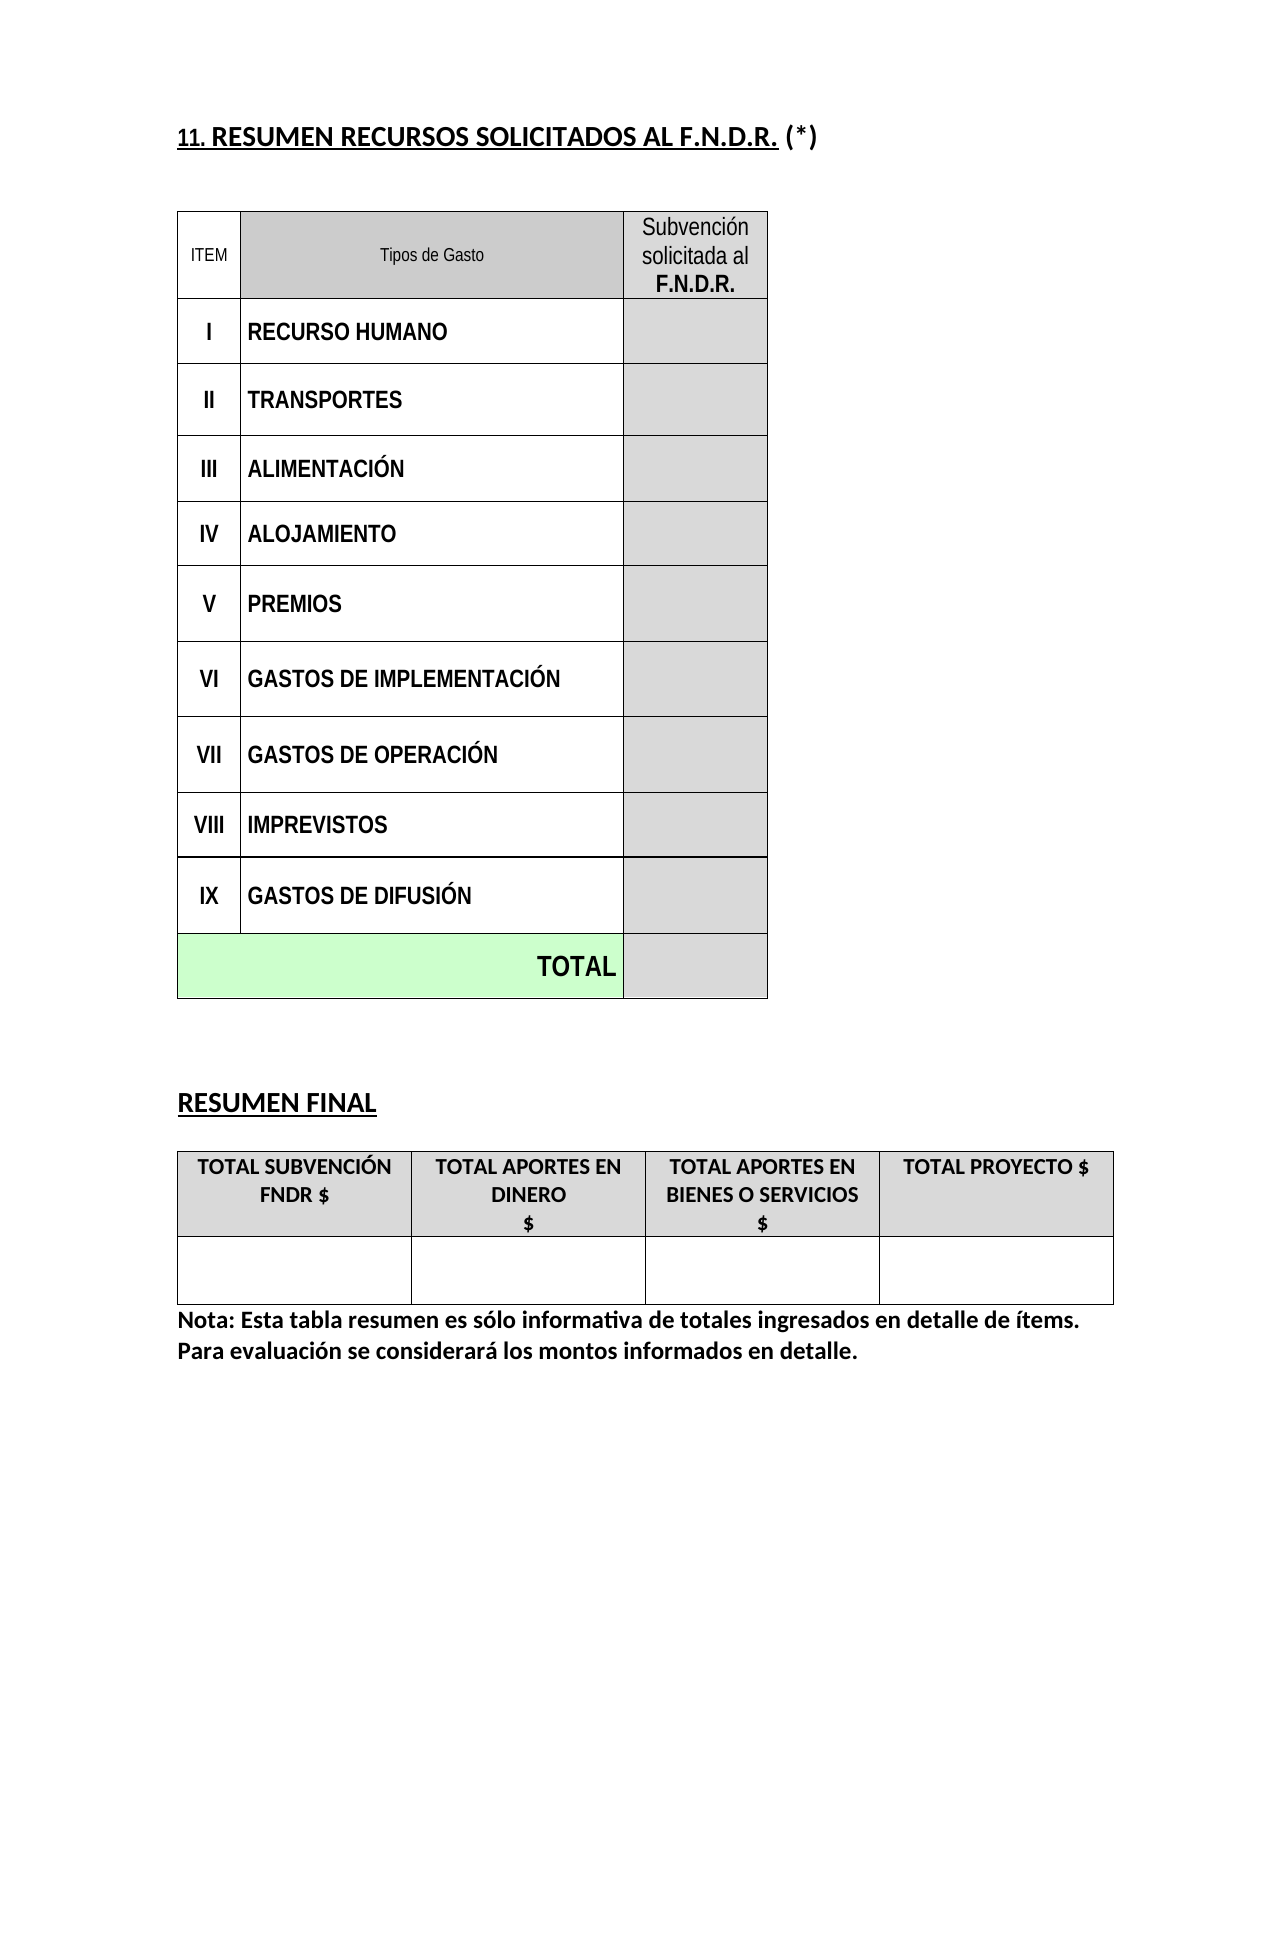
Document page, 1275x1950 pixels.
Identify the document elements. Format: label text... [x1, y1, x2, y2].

table_cell [624, 793, 767, 856]
table_cell GASTOS DE DIFUSIÓN [241, 858, 623, 933]
table_cell IV [178, 502, 240, 565]
table_cell VI [178, 642, 240, 716]
table_cell I [178, 299, 240, 363]
table_cell [624, 299, 767, 363]
table_header Subvención solicitada al F.N.D.R. [624, 212, 767, 298]
table_cell VII [178, 717, 240, 792]
table_cell [412, 1237, 645, 1304]
table_cell II [178, 364, 240, 435]
table_cell [624, 934, 767, 997]
table_cell [646, 1237, 879, 1304]
table_cell [624, 566, 767, 641]
table_cell IMPREVISTOS [241, 793, 623, 856]
table_cell [624, 364, 767, 435]
table_cell ALIMENTACIÓN [241, 436, 623, 501]
table_cell III [178, 436, 240, 501]
table_cell [178, 1237, 411, 1304]
text Nota: Esta tabla resumen es sólo informativa de totales ingresados en detalle de ítems. Para evaluación se considerará los montos informados en detalle. [177, 1305, 1127, 1366]
table_cell IX [178, 858, 240, 933]
table_cell [624, 502, 767, 565]
table_cell RECURSO HUMANO [241, 299, 623, 363]
table_cell [624, 436, 767, 501]
table_cell VIII [178, 793, 240, 856]
table_cell [624, 642, 767, 716]
table_header TOTAL APORTES EN BIENES O SERVICIOS $ [646, 1152, 879, 1236]
text 11. RESUMEN RECURSOS SOLICITADOS AL F.N.D.R. (*) [177, 118, 1127, 154]
text RESUMEN FINAL [177, 1084, 1127, 1120]
table_header TOTAL PROYECTO $ [880, 1152, 1113, 1236]
table_cell V [178, 566, 240, 641]
table_cell GASTOS DE IMPLEMENTACIÓN [241, 642, 623, 716]
table_cell ALOJAMIENTO [241, 502, 623, 565]
table_header TOTAL SUBVENCIÓN FNDR $ [178, 1152, 411, 1236]
table_cell TRANSPORTES [241, 364, 623, 435]
table_cell GASTOS DE OPERACIÓN [241, 717, 623, 792]
table_header Tipos de Gasto [241, 212, 623, 298]
table_cell PREMIOS [241, 566, 623, 641]
table_cell [624, 858, 767, 933]
table_cell [624, 717, 767, 792]
table_cell [880, 1237, 1113, 1304]
table_header ITEM [178, 212, 240, 298]
table_cell TOTAL [178, 934, 623, 997]
table_header TOTAL APORTES EN DINERO $ [412, 1152, 645, 1236]
